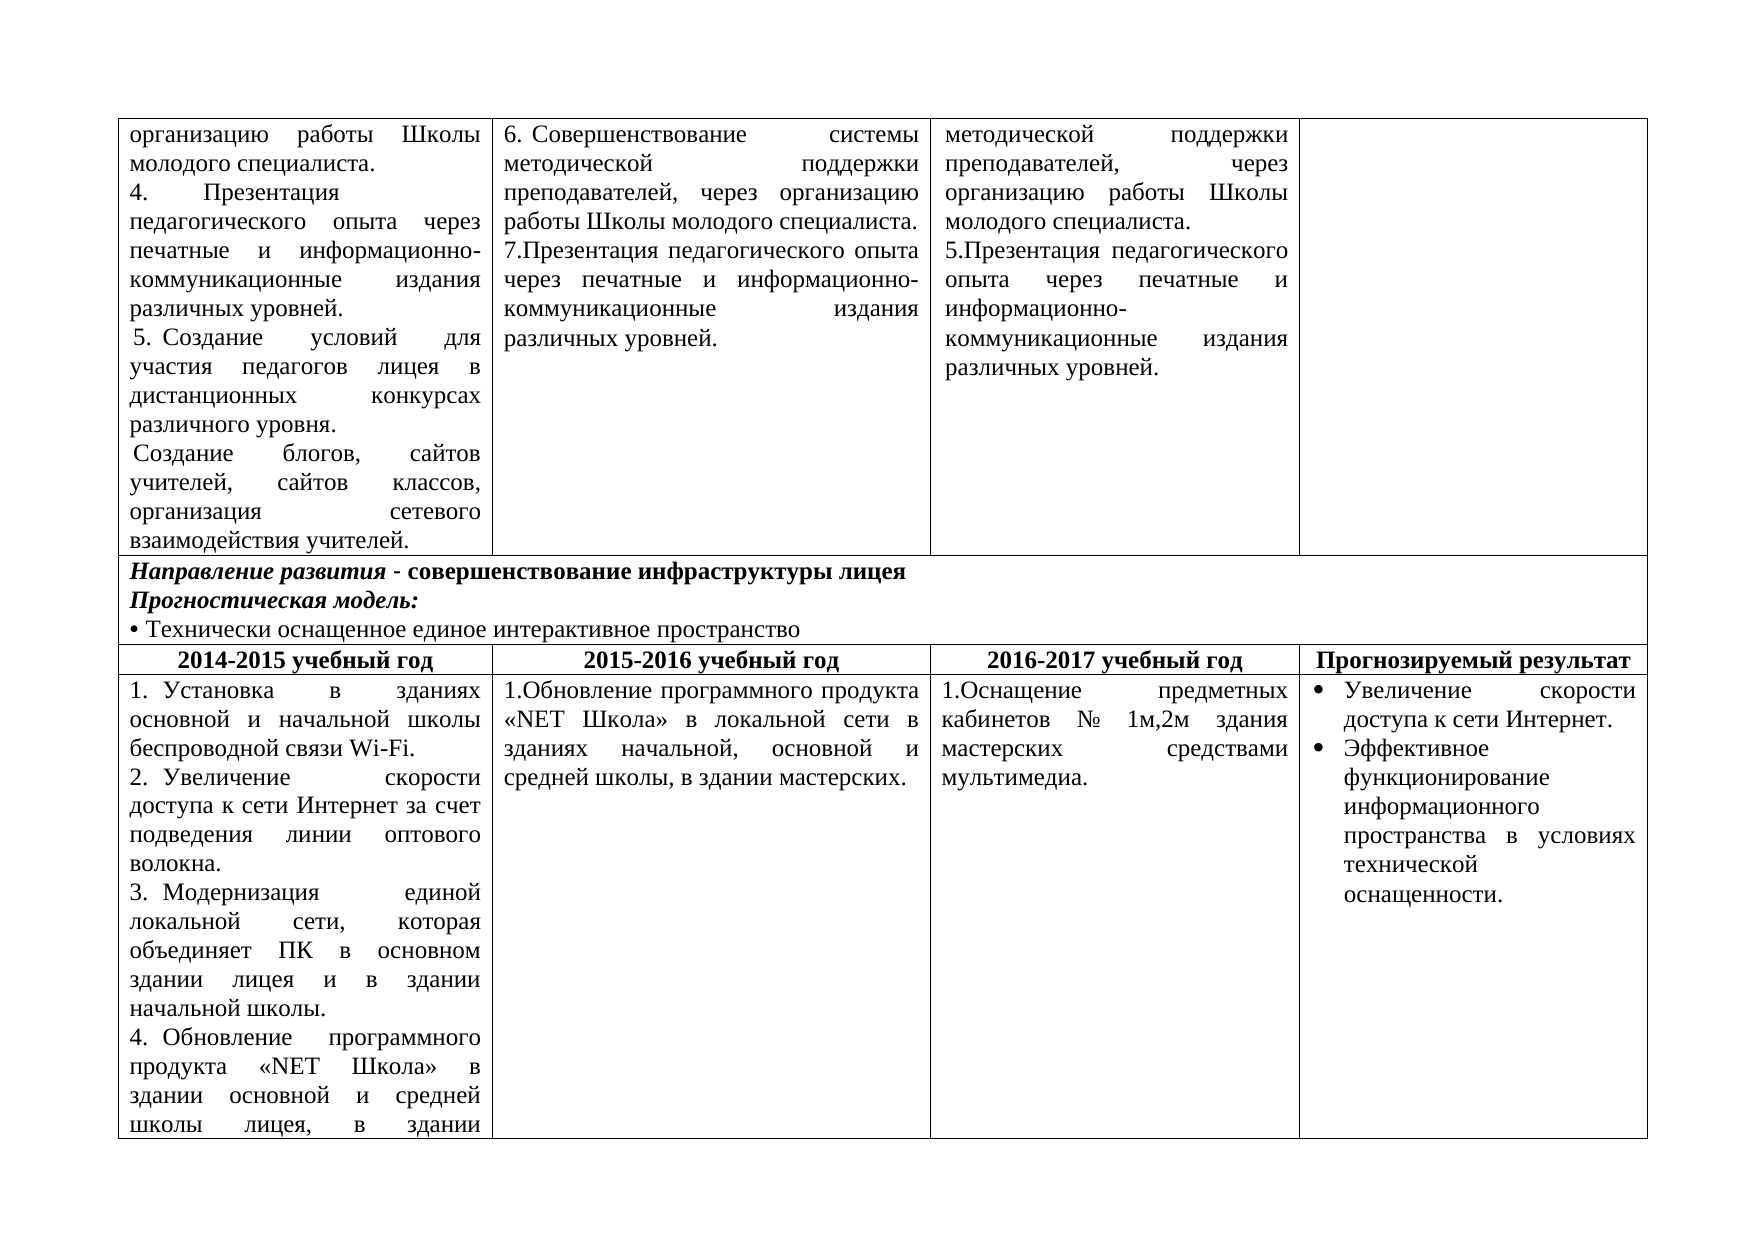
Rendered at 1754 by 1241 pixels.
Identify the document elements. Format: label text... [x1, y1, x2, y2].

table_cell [1300, 675, 1647, 1138]
table_cell 2015-2016 учебный год [493, 645, 930, 674]
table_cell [119, 119, 492, 554]
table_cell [119, 675, 492, 1138]
table_cell 2014-2015 учебный год [119, 645, 492, 674]
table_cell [493, 675, 930, 1138]
table_cell Направление развития - совершенствование инфраструктуры лицея Прогностическая модель: • Технически оснащенное единое интерактивное пространство [119, 556, 1647, 644]
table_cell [493, 119, 930, 554]
table_cell 2016-2017 учебный год [931, 645, 1299, 674]
table_cell Прогнозируемый результат [1300, 645, 1647, 674]
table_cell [931, 675, 1299, 1138]
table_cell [931, 119, 1299, 554]
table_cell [1300, 119, 1647, 554]
